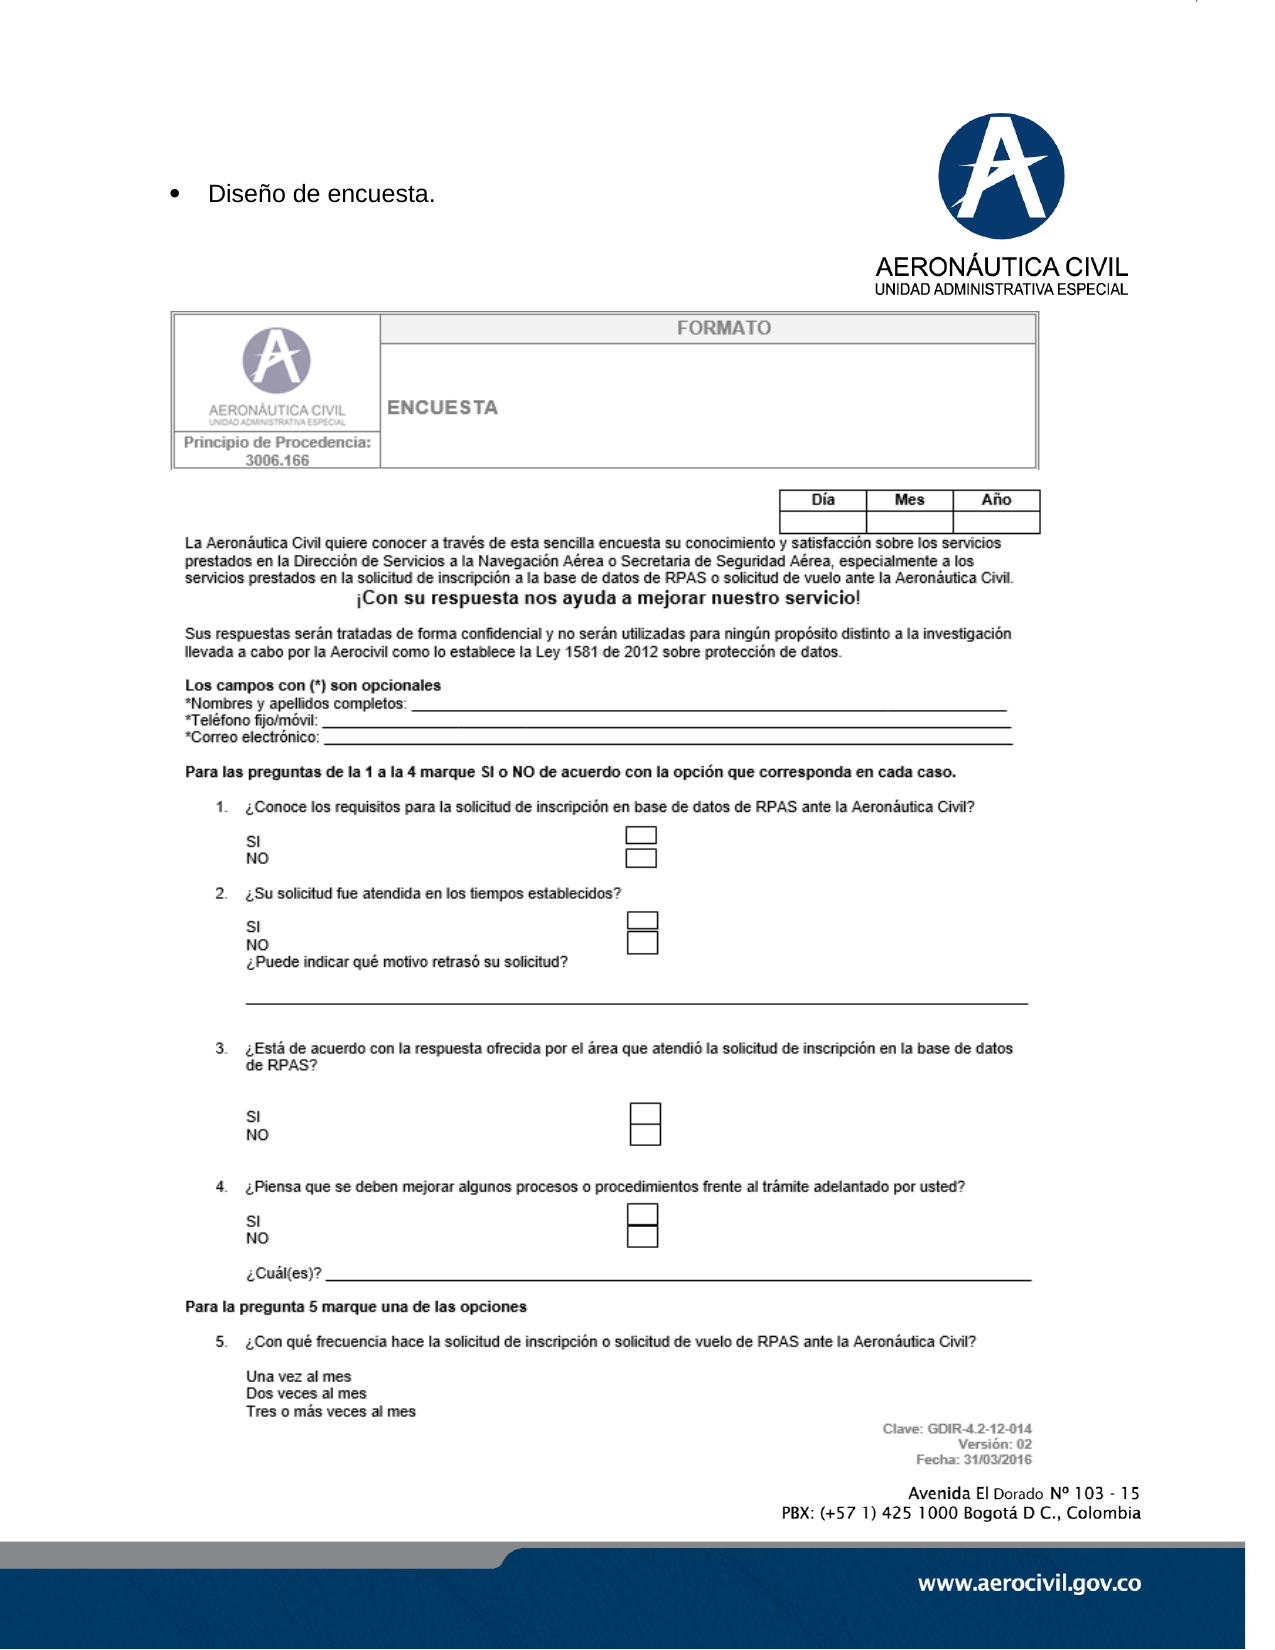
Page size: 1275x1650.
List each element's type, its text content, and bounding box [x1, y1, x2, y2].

picture [0, 0, 1246, 1649]
list Diseño de encuesta. [170, 179, 1098, 207]
